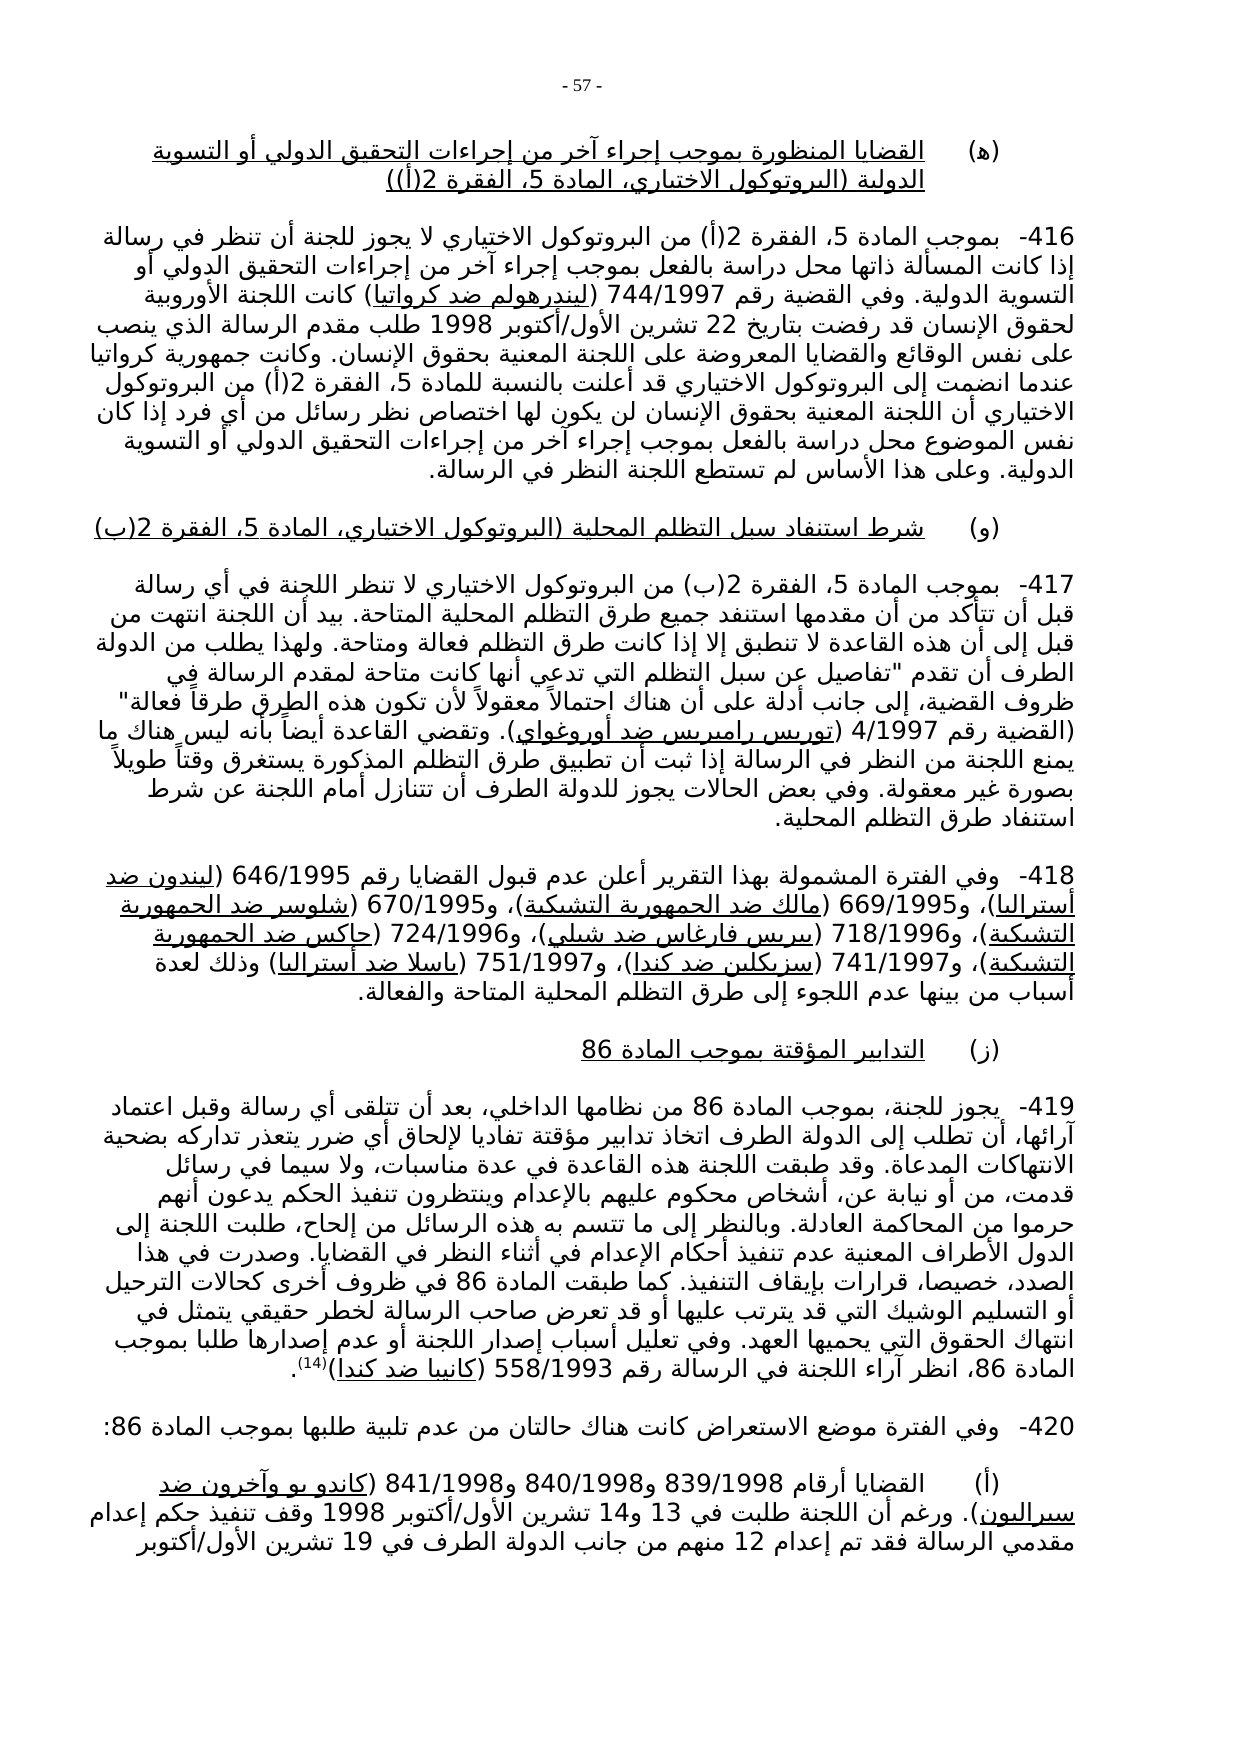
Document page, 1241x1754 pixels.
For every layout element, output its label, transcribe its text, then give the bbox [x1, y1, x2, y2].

text 420- وفي الفترة موضع الاستعراض كانت هناك حالتان من عدم تلبية طلبها بموجب المادة 86: [88, 1412, 1075, 1441]
text 417- بموجب المادة 5، الفقرة 2(ب) من البروتوكول الاختياري لا تنظر اللجنة في أي رسالة قبل أن تتأكد من أن مقدمها استنفد جميع طرق التظلم المحلية المتاحة. بيد أن اللجنة انتهت من قبل إلى أن هذه القاعدة لا تنطبق إلا إذا كانت طرق التظلم فعالة ومتاحة. ولهذا يطلب من الدولة الطرف أن تقدم "تفاصيل عن سبل التظلم التي تدعي أنها كانت متاحة لمقدم الرسالة في ظروف القضية، إلى جانب أدلة على أن هناك احتمالاً معقولاً لأن تكون هذه الطرق طرقاً فعالة" (القضية رقم 4/1997 (توريس راميريس ضد أوروغواي). وتقضي القاعدة أيضاً بأنه ليس هناك ما يمنع اللجنة من النظر في الرسالة إذا ثبت أن تطبيق طرق التظلم المذكورة يستغرق وقتاً طويلاً بصورة غير معقولة. وفي بعض الحالات يجوز للدولة الطرف أن تتنازل أمام اللجنة عن شرط استنفاد طرق التظلم المحلية. [88, 570, 1075, 833]
text 416- بموجب المادة 5، الفقرة 2(أ) من البروتوكول الاختياري لا يجوز للجنة أن تنظر في رسالة إذا كانت المسألة ذاتها محل دراسة بالفعل بموجب إجراء آخر من إجراءات التحقيق الدولي أو التسوية الدولية. وفي القضية رقم 744/1997 (ليندرهولم ضد كرواتيا) كانت اللجنة الأوروبية لحقوق الإنسان قد رفضت بتاريخ 22 تشرين الأول/أكتوبر 1998 طلب مقدم الرسالة الذي ينصب على نفس الوقائع والقضايا المعروضة على اللجنة المعنية بحقوق الإنسان. وكانت جمهورية كرواتيا عندما انضمت إلى البروتوكول الاختياري قد أعلنت بالنسبة للمادة 5، الفقرة 2(أ) من البروتوكول الاختياري أن اللجنة المعنية بحقوق الإنسان لن يكون لها اختصاص نظر رسائل من أي فرد إذا كان نفس الموضوع محل دراسة بالفعل بموجب إجراء آخر من إجراءات التحقيق الدولي أو التسوية الدولية. وعلى هذا الأساس لم تستطع اللجنة النظر في الرسالة. [88, 222, 1075, 485]
text 419- يجوز للجنة، بموجب المادة 86 من نظامها الداخلي، بعد أن تتلقى أي رسالة وقبل اعتماد آرائها، أن تطلب إلى الدولة الطرف اتخاذ تدابير مؤقتة تفاديا لإلحاق أي ضرر يتعذر تداركه بضحية الانتهاكات المدعاة. وقد طبقت اللجنة هذه القاعدة في عدة مناسبات، ولا سيما في رسائل قدمت، من أو نيابة عن، أشخاص محكوم عليهم بالإعدام وينتظرون تنفيذ الحكم يدعون أنهم حرموا من المحاكمة العادلة. وبالنظر إلى ما تتسم به هذه الرسائل من إلحاح، طلبت اللجنة إلى الدول الأطراف المعنية عدم تنفيذ أحكام الإعدام في أثناء النظر في القضايا. وصدرت في هذا الصدد، خصيصا، قرارات بإيقاف التنفيذ. كما طبقت المادة 86 في ظروف أخرى كحالات الترحيل أو التسليم الوشيك التي قد يترتب عليها أو قد تعرض صاحب الرسالة لخطر حقيقي يتمثل في انتهاك الحقوق التي يحميها العهد. وفي تعليل أسباب إصدار اللجنة أو عدم إصدارها طلبا بموجب المادة 86، انظر آراء اللجنة في الرسالة رقم 558/1993 (كانيبا ضد كندا)(14). [88, 1092, 1075, 1384]
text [88, 1469, 1075, 1557]
text 418- وفي الفترة المشمولة بهذا التقرير أعلن عدم قبول القضايا رقم 646/1995 (ليندون ضد أستراليا)، و669/1995 (مالك ضد الجمهورية التشيكية)، و670/1995 (شلوسر ضد الجمهورية التشيكية)، و718/1996 (بيريس فارغاس ضد شيلي)، و724/1996 (جاكس ضد الجمهورية التشيكية)، و741/1997 (سزيكلين ضد كندا)، و751/1997 (باسلا ضد أستراليا) وذلك لعدة أسباب من بينها عدم اللجوء إلى طرق التظلم المحلية المتاحة والفعالة. [88, 861, 1075, 1007]
text (ه‍) القضايا المنظورة بموجب إجراء آخر من إجراءات التحقيق الدولي أو التسوية الدولية (البروتوكول الاختياري، المادة 5، الفقرة 2(أ)) [88, 136, 1000, 194]
text (ز) التدابير المؤقتة بموجب المادة 86 [88, 1035, 1075, 1064]
text (و) شرط استنفاد سبل التظلم المحلية (البروتوكول الاختياري، المادة 5، الفقرة 2(ب) [88, 513, 1075, 542]
